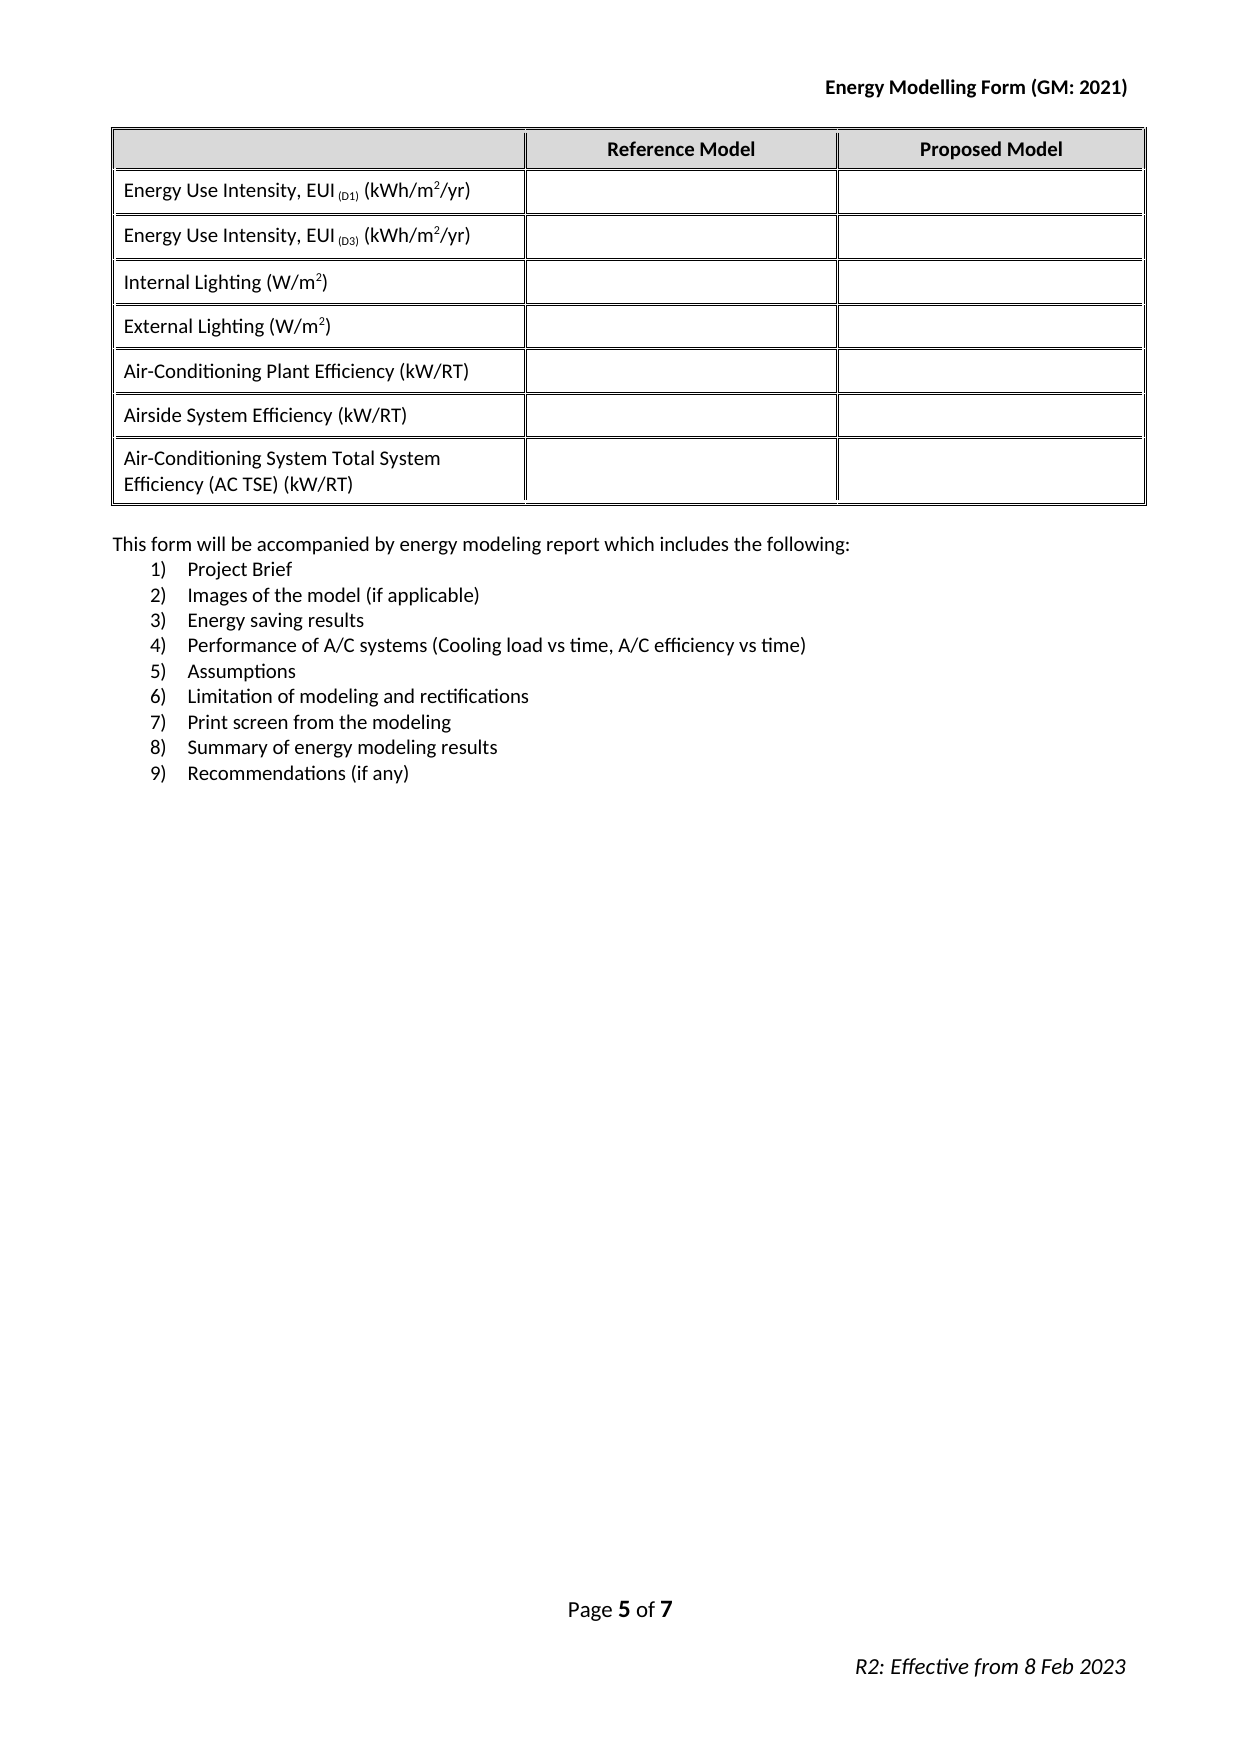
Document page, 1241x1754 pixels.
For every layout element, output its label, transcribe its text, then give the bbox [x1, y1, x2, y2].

table_cell [527, 395, 836, 436]
table_cell [527, 350, 836, 392]
list Assumptions [150, 658, 1128, 683]
table_cell [527, 171, 836, 213]
list Recommendations (if any) [150, 760, 1128, 785]
table_cell Energy Use Intensity, EUI (D1) (kWh/m2/yr) [112, 168, 526, 213]
table_cell Reference Model [526, 130, 837, 168]
table_cell [839, 392, 1144, 436]
table_cell External Lighting (W/m2) [114, 303, 524, 347]
table_cell [837, 258, 1146, 303]
table_cell [527, 261, 836, 303]
table_cell Air-Conditioning Plant Efficiency (kW/RT) [112, 347, 526, 392]
list Project Brief [150, 556, 1128, 582]
table_cell [527, 306, 836, 347]
list Energy saving results [150, 607, 1128, 633]
table_cell [837, 168, 1146, 213]
table_cell [837, 347, 1146, 392]
table_cell Air-Conditioning System Total System Efficiency (AC TSE) (kW/RT) [112, 436, 526, 502]
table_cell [112, 128, 526, 168]
list Summary of energy modeling results [150, 734, 1128, 760]
text This form will be accompanied by energy modeling report which includes the following: [112, 531, 1128, 556]
table_cell [837, 213, 1146, 258]
list Performance of A/C systems (Cooling load vs time, A/C efficiency vs time) [150, 633, 1128, 658]
list Images of the model (if applicable) [150, 582, 1128, 607]
table_cell [527, 216, 836, 258]
list Print screen from the modeling [150, 709, 1128, 734]
table_cell [526, 439, 837, 502]
table_cell Energy Use Intensity, EUI (D3) (kWh/m2/yr) [112, 213, 526, 258]
table_cell Internal Lighting (W/m2) [112, 258, 526, 303]
table_cell Airside System Efficiency (kW/RT) [114, 392, 524, 436]
list Limitation of modeling and rectifications [150, 683, 1128, 709]
table_cell Proposed Model [837, 127, 1146, 168]
table_cell [837, 436, 1146, 502]
table_cell [839, 303, 1144, 347]
